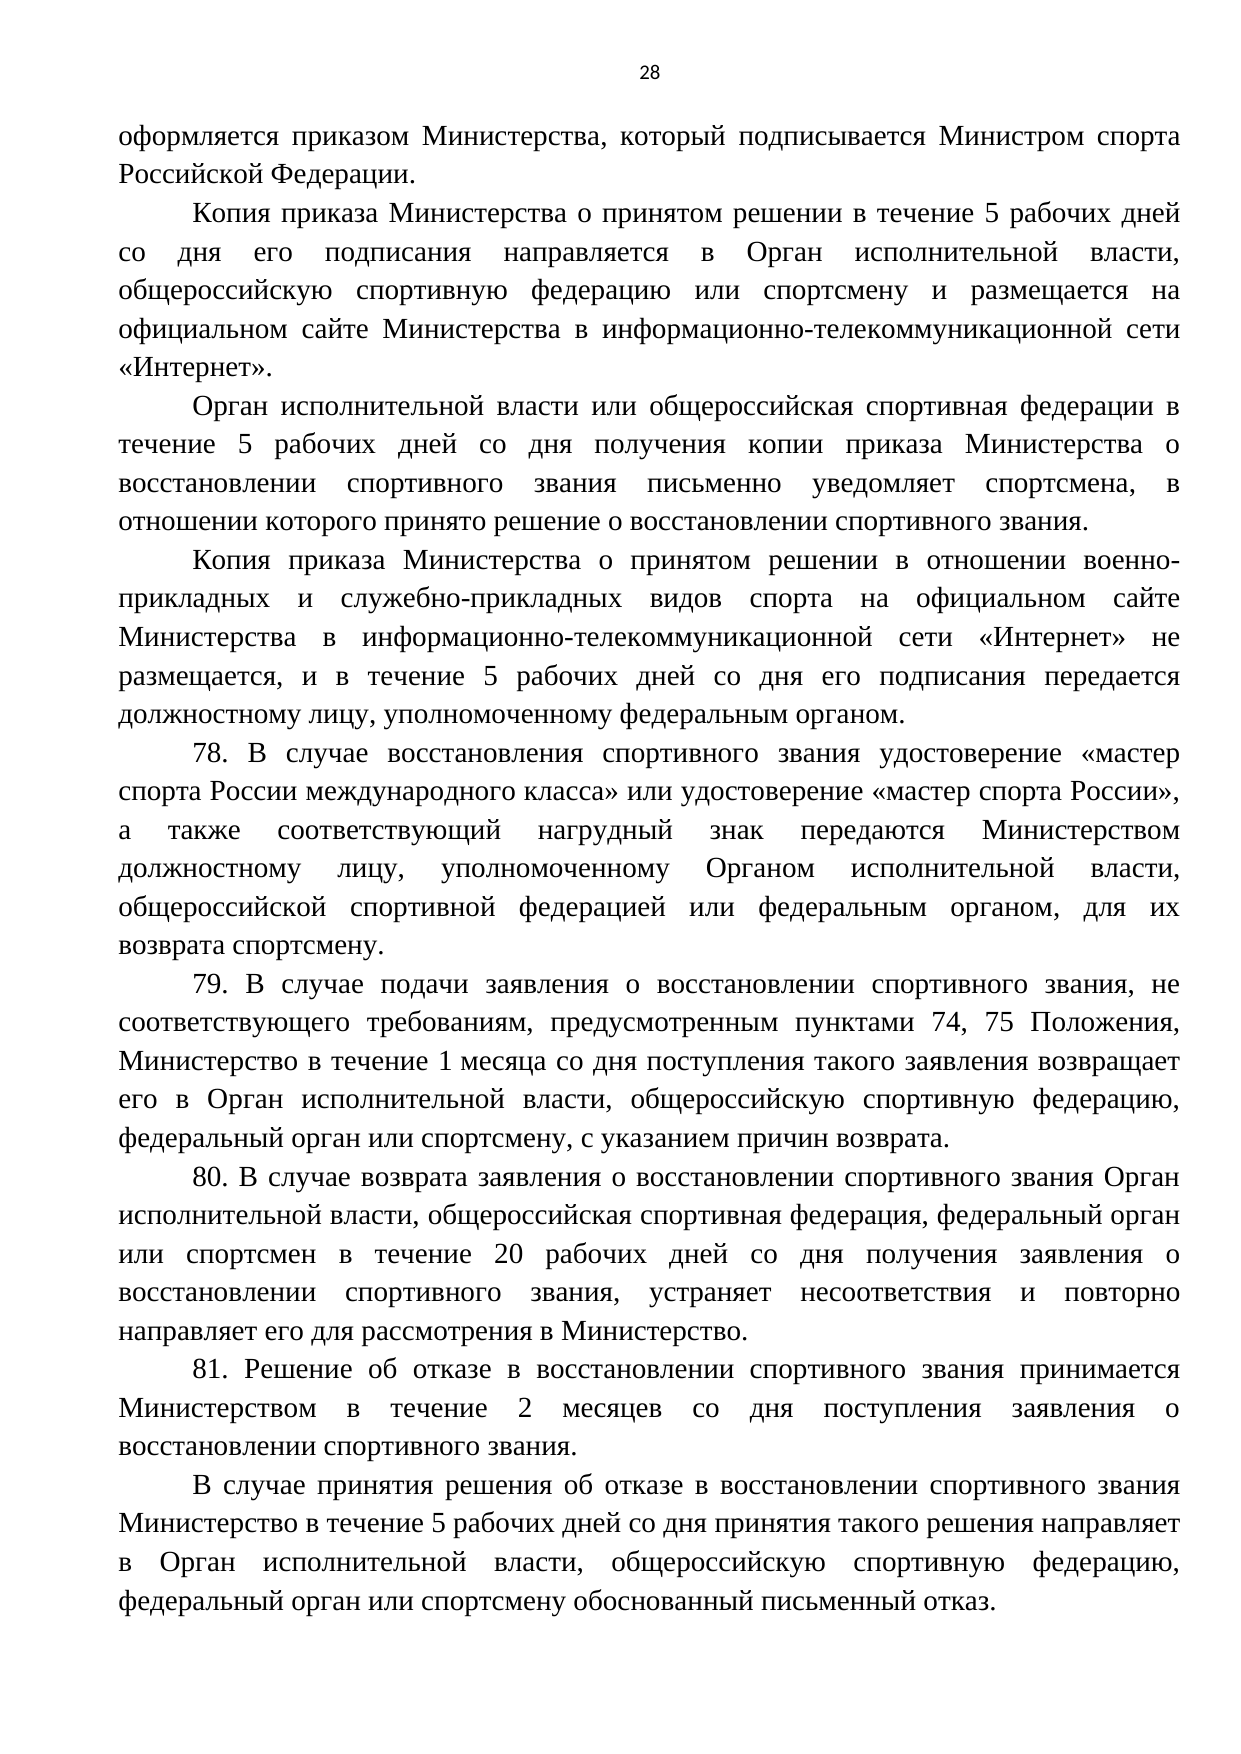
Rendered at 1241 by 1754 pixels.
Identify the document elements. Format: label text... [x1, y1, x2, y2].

text 80. В случае возврата заявления о восстановлении спортивного звания Орган исполнительной власти, общероссийская спортивная федерация, федеральный орган или спортсмен в течение 20 рабочих дней со дня получения заявления о восстановлении спортивного звания, устраняет несоответствия и повторно направляет его для рассмотрения в Министерство. [118, 1159, 1181, 1346]
text Орган исполнительной власти или общероссийская спортивная федерации в течение 5 рабочих дней со дня получения копии приказа Министерства о восстановлении спортивного звания письменно уведомляет спортсмена, в отношении которого принято решение о восстановлении спортивного звания. [118, 388, 1181, 537]
text В случае принятия решения об отказе в восстановлении спортивного звания Министерство в течение 5 рабочих дней со дня принятия такого решения направляет в Орган исполнительной власти, общероссийскую спортивную федерацию, федеральный орган или спортсмену обоснованный письменный отказ. [118, 1467, 1181, 1616]
text Копия приказа Министерства о принятом решении в течение 5 рабочих дней со дня его подписания направляется в Орган исполнительной власти, общероссийскую спортивную федерацию или спортсмену и размещается на официальном сайте Министерства в информационно-телекоммуникационной сети «Интернет». [118, 195, 1181, 383]
text 78. В случае восстановления спортивного звания удостоверение «мастер спорта России международного класса» или удостоверение «мастер спорта России», а также соответствующий нагрудный знак передаются Министерством должностному лицу, уполномоченному Органом исполнительной власти, общероссийской спортивной федерацией или федеральным органом, для их возврата спортсмену. [118, 735, 1181, 961]
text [118, 118, 1181, 190]
text Копия приказа Министерства о принятом решении в отношении военно-прикладных и служебно-прикладных видов спорта на официальном сайте Министерства в информационно-телекоммуникационной сети «Интернет» не размещается, и в течение 5 рабочих дней со дня его подписания передается должностному лицу, уполномоченному федеральным органом. [118, 542, 1181, 730]
text 81. Решение об отказе в восстановлении спортивного звания принимается Министерством в течение 2 месяцев со дня поступления заявления о восстановлении спортивного звания. [118, 1351, 1181, 1462]
text 79. В случае подачи заявления о восстановлении спортивного звания, не соответствующего требованиям, предусмотренным пунктами 74, 75 Положения, Министерство в течение 1 месяца со дня поступления такого заявления возвращает его в Орган исполнительной власти, общероссийскую спортивную федерацию, федеральный орган или спортсмену, с указанием причин возврата. [118, 966, 1181, 1154]
